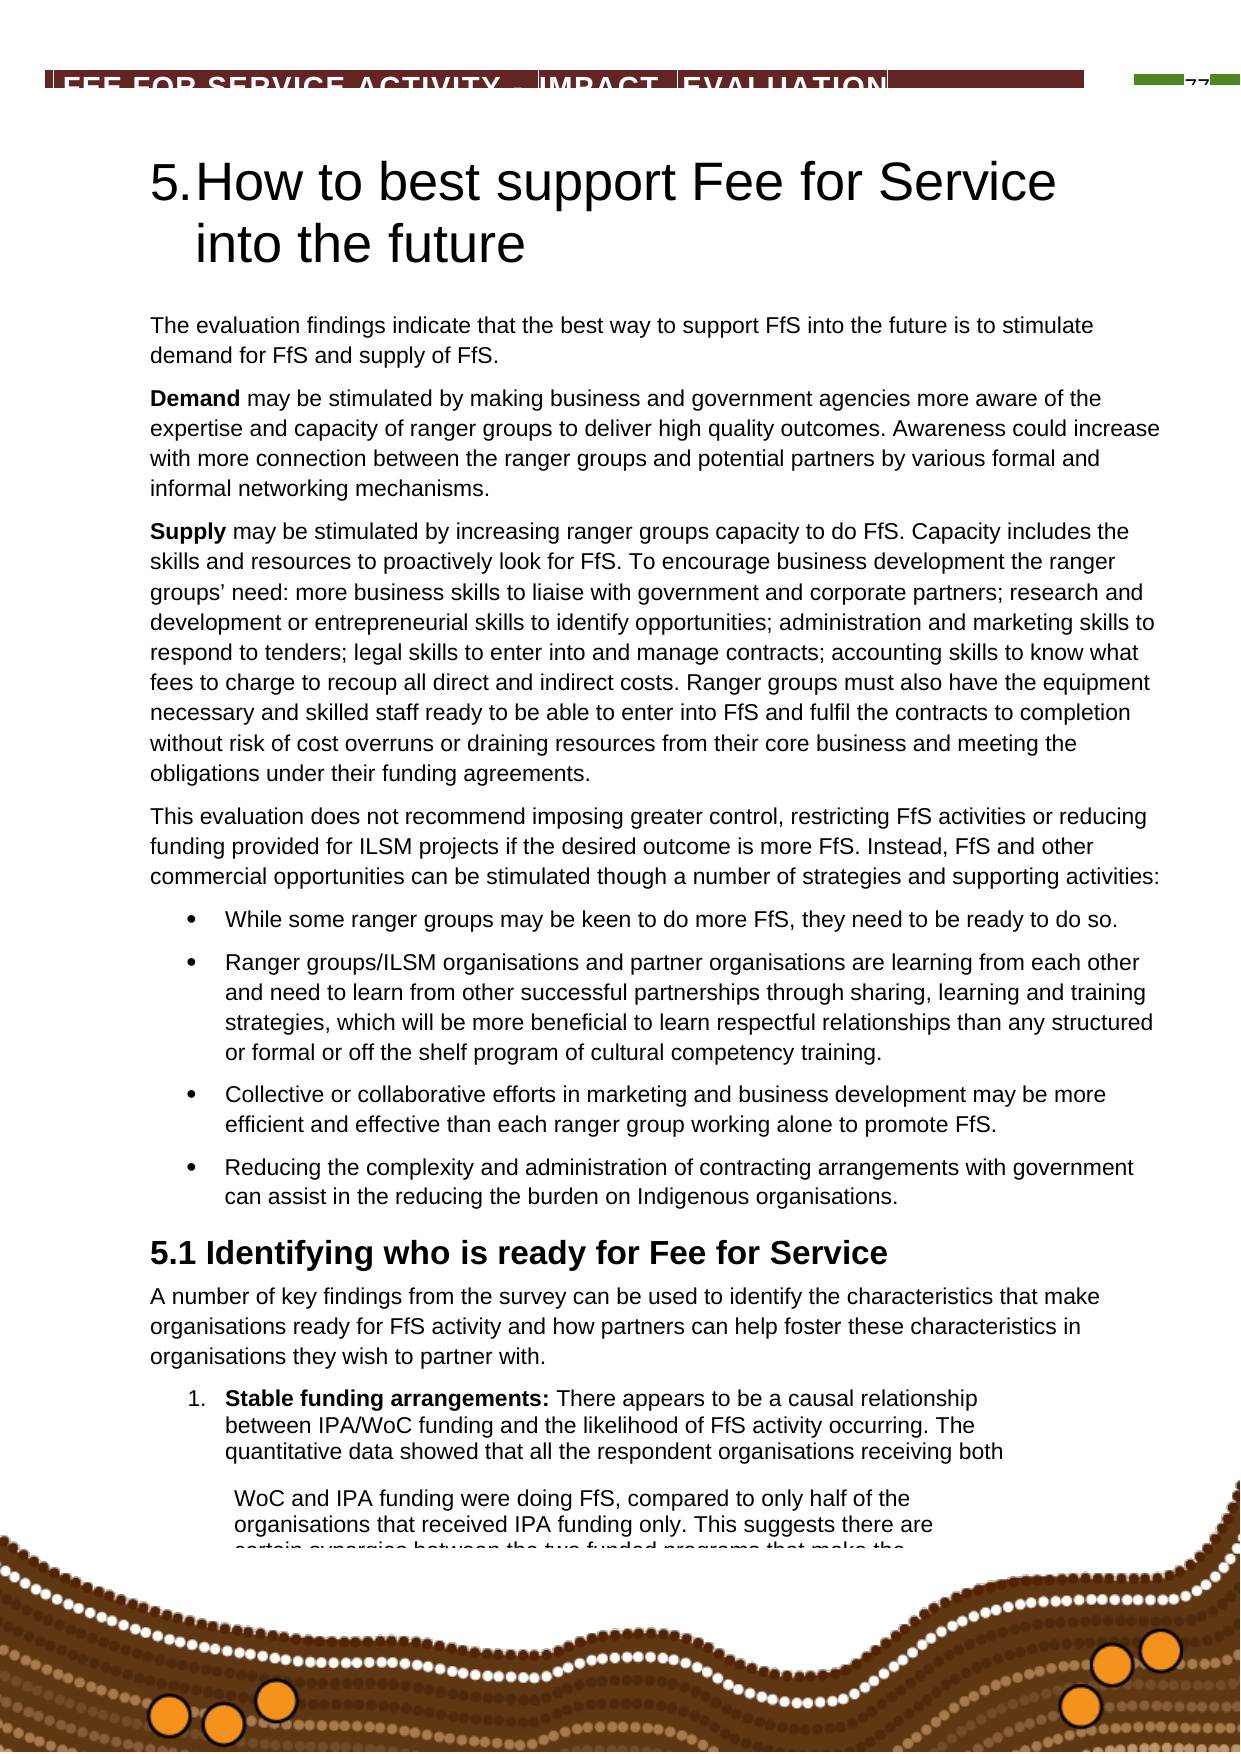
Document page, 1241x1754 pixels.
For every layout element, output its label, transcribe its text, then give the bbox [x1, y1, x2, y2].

subtitle 5.1 Identifying who is ready for Fee for Service [150, 1233, 1240, 1271]
list Collective or collaborative efforts in marketing and business development may be more efficient and effective than each ranger group working alone to promote FfS. [187, 1081, 1107, 1137]
subtitle How to best support Fee for Service into the future [150, 149, 1060, 274]
list Reducing the complexity and administration of contracting arrangements with government can assist in the reducing the burden on Indigenous organisations. [187, 1153, 1134, 1209]
text Supply may be stimulated by increasing ranger groups capacity to do FfS. Capacity includes the skills and resources to proactively look for FfS. To encourage business development the ranger groups’ need: more business skills to liaise with government and corporate partners; research and development or entrepreneurial skills to identify opportunities; administration and marketing skills to respond to tenders; legal skills to enter into and manage contracts; accounting skills to know what fees to charge to recoup all direct and indirect costs. Ranger groups must also have the equipment necessary and skilled staff ready to be able to enter into FfS and fulfil the contracts to completion without risk of cost overruns or draining resources from their core business and meeting the obligations under their funding agreements. [150, 518, 1157, 786]
list Stable funding arrangements: There appears to be a causal relationship between IPA/WoC funding and the likelihood of FfS activity occurring. The quantitative data showed that all the respondent organisations receiving both [187, 1385, 1004, 1464]
list While some ranger groups may be keen to do more FfS, they need to be ready to do so. [187, 906, 1240, 932]
text This evaluation does not recommend imposing greater control, restricting FfS activities or reducing funding provided for ILSM projects if the desired outcome is more FfS. Instead, FfS and other commercial opportunities can be stimulated though a number of strategies and supporting activities: [150, 803, 1162, 890]
text A number of key findings from the survey can be used to identify the characteristics that make organisations ready for FfS activity and how partners can help foster these characteristics in organisations they wish to partner with. [150, 1283, 1102, 1369]
text The evaluation findings indicate that the best way to support FfS into the future is to stimulate demand for FfS and supply of FfS. [150, 312, 1096, 369]
list Ranger groups/ILSM organisations and partner organisations are learning from each other and need to learn from other successful partnerships through sharing, learning and training strategies, which will be more beneficial to learn respectful relationships than any structured or formal or off the shelf program of cultural competency training. [187, 948, 1154, 1066]
picture [0, 1458, 1240, 1752]
text Demand may be stimulated by making business and government agencies more aware of the expertise and capacity of ranger groups to deliver high quality outcomes. Awareness could increase with more connection between the ranger groups and potential partners by various formal and informal networking mechanisms. [150, 385, 1162, 502]
